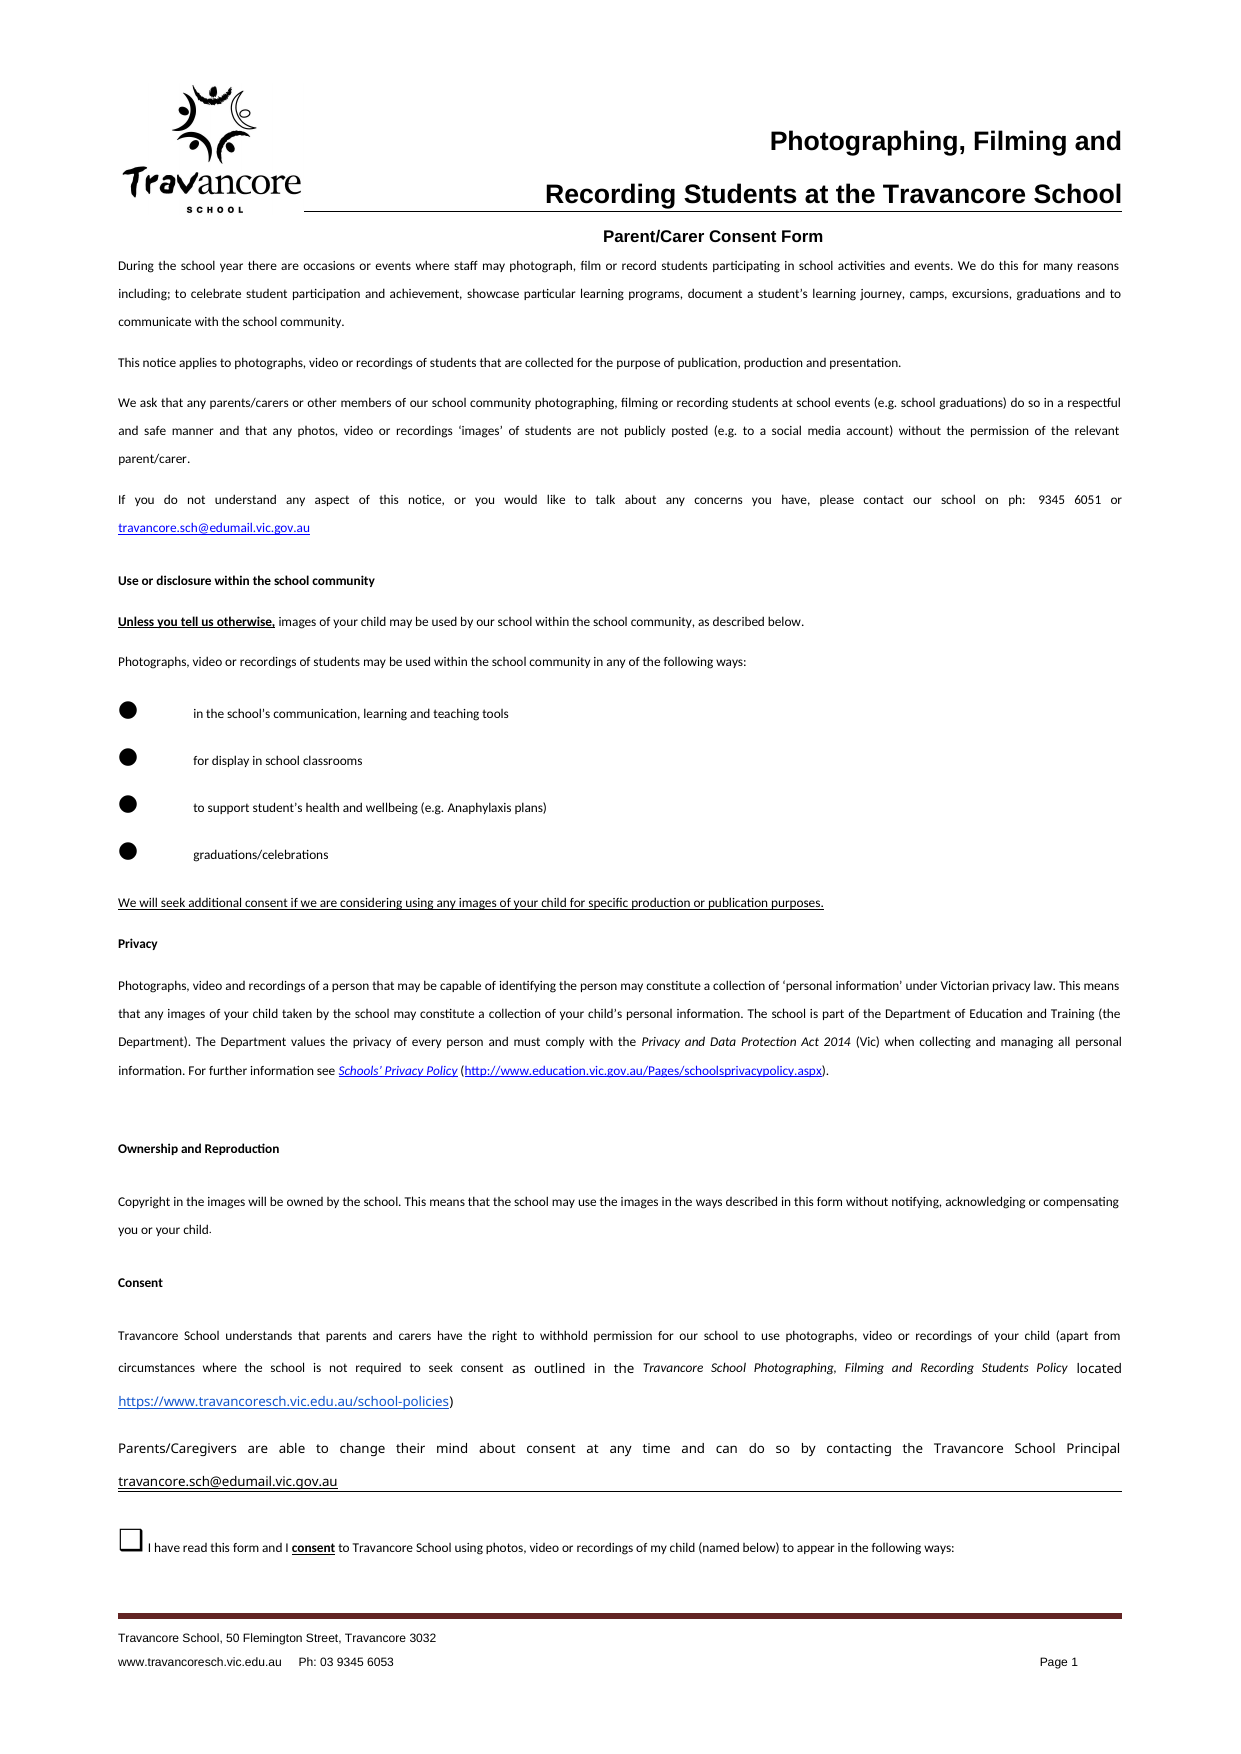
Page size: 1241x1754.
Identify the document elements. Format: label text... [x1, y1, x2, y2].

text Use or disclosure within the school community [118, 561, 1122, 589]
text Photographs, video and recordings of a person that may be capable of identifying the person may constitute a collection of ‘personal information’ under Victorian privacy law. This means that any images of your child taken by the school may constitute a collection of your child’s personal information. The school is part of the Department of Education and Training (the Department). The Department values the privacy of every person and must comply with the Privacy and Data Protection Act 2014 (Vic) when collecting and managing all personal information. For further information see Schools’ Privacy Policy (http://www.education.vic.gov.au/Pages/schoolsprivacypolicy.aspx). [118, 966, 1122, 1078]
list I have read this form and I consent to Travancore School using photos, video or recordings of my child (named below) to appear in the following ways: [118, 1507, 1122, 1567]
text Unless you tell us otherwise, images of your child may be used by our school within the school community, as described below. [118, 601, 1122, 629]
list to support student’s health and wellbeing (e.g. Anaphylaxis plans) [118, 776, 1122, 823]
text Ownership and Reproduction [118, 1128, 1122, 1156]
text Consent [118, 1262, 1122, 1290]
list for display in school classrooms [118, 729, 1122, 776]
subtitle Travancore School understands that parents and carers have the right to withhold permission for our school to use photographs, video or recordings of your child (apart from circumstances where the school is not required to seek consent as outlined in the Travancore School Photographing, Filming and Recording Students Policy located https://www.travancoresch.vic.edu.au/school-policies) [118, 1315, 1122, 1411]
picture [118, 83, 304, 215]
text Parent/Carer Consent Form [118, 212, 1122, 246]
text We will seek additional consent if we are considering using any images of your child for specific production or publication purposes. [118, 883, 1122, 911]
text Copyright in the images will be owned by the school. This means that the school may use the images in the ways described in this form without notifying, acknowledging or compensating you or your child. [118, 1181, 1122, 1237]
text Photographing, Filming and [304, 103, 1122, 156]
text This notice applies to photographs, video or recordings of students that are collected for the purpose of publication, production and presentation. [118, 342, 1122, 371]
text If you do not understand any aspect of this notice, or you would like to talk about any concerns you have, please contact our school on ph: 9345 6051 or travancore.sch@edumail.vic.gov.au [118, 479, 1122, 536]
text Recording Students at the Travancore School [304, 156, 1122, 209]
list graduations/celebrations [118, 823, 1122, 870]
text During the school year there are occasions or events where staff may photograph, film or record students participating in school activities and events. We do this for many reasons including; to celebrate student participation and achievement, showcase particular learning programs, document a student’s learning journey, camps, excursions, graduations and to communicate with the school community. [118, 246, 1122, 330]
subtitle Privacy [118, 923, 1122, 951]
text Photographs, video or recordings of students may be used within the school community in any of the following ways: [118, 642, 1122, 670]
subtitle Parents/Caregivers are able to change their mind about consent at any time and can do so by contacting the Travancore School Principal travancore.sch@edumail.vic.gov.au [118, 1426, 1122, 1491]
list in the school’s communication, learning and teaching tools [118, 682, 1122, 729]
text We ask that any parents/carers or other members of our school community photographing, filming or recording students at school events (e.g. school graduations) do so in a respectful and safe manner and that any photos, video or recordings ‘images’ of students are not publicly posted (e.g. to a social media account) without the permission of the relevant parent/carer. [118, 383, 1122, 467]
